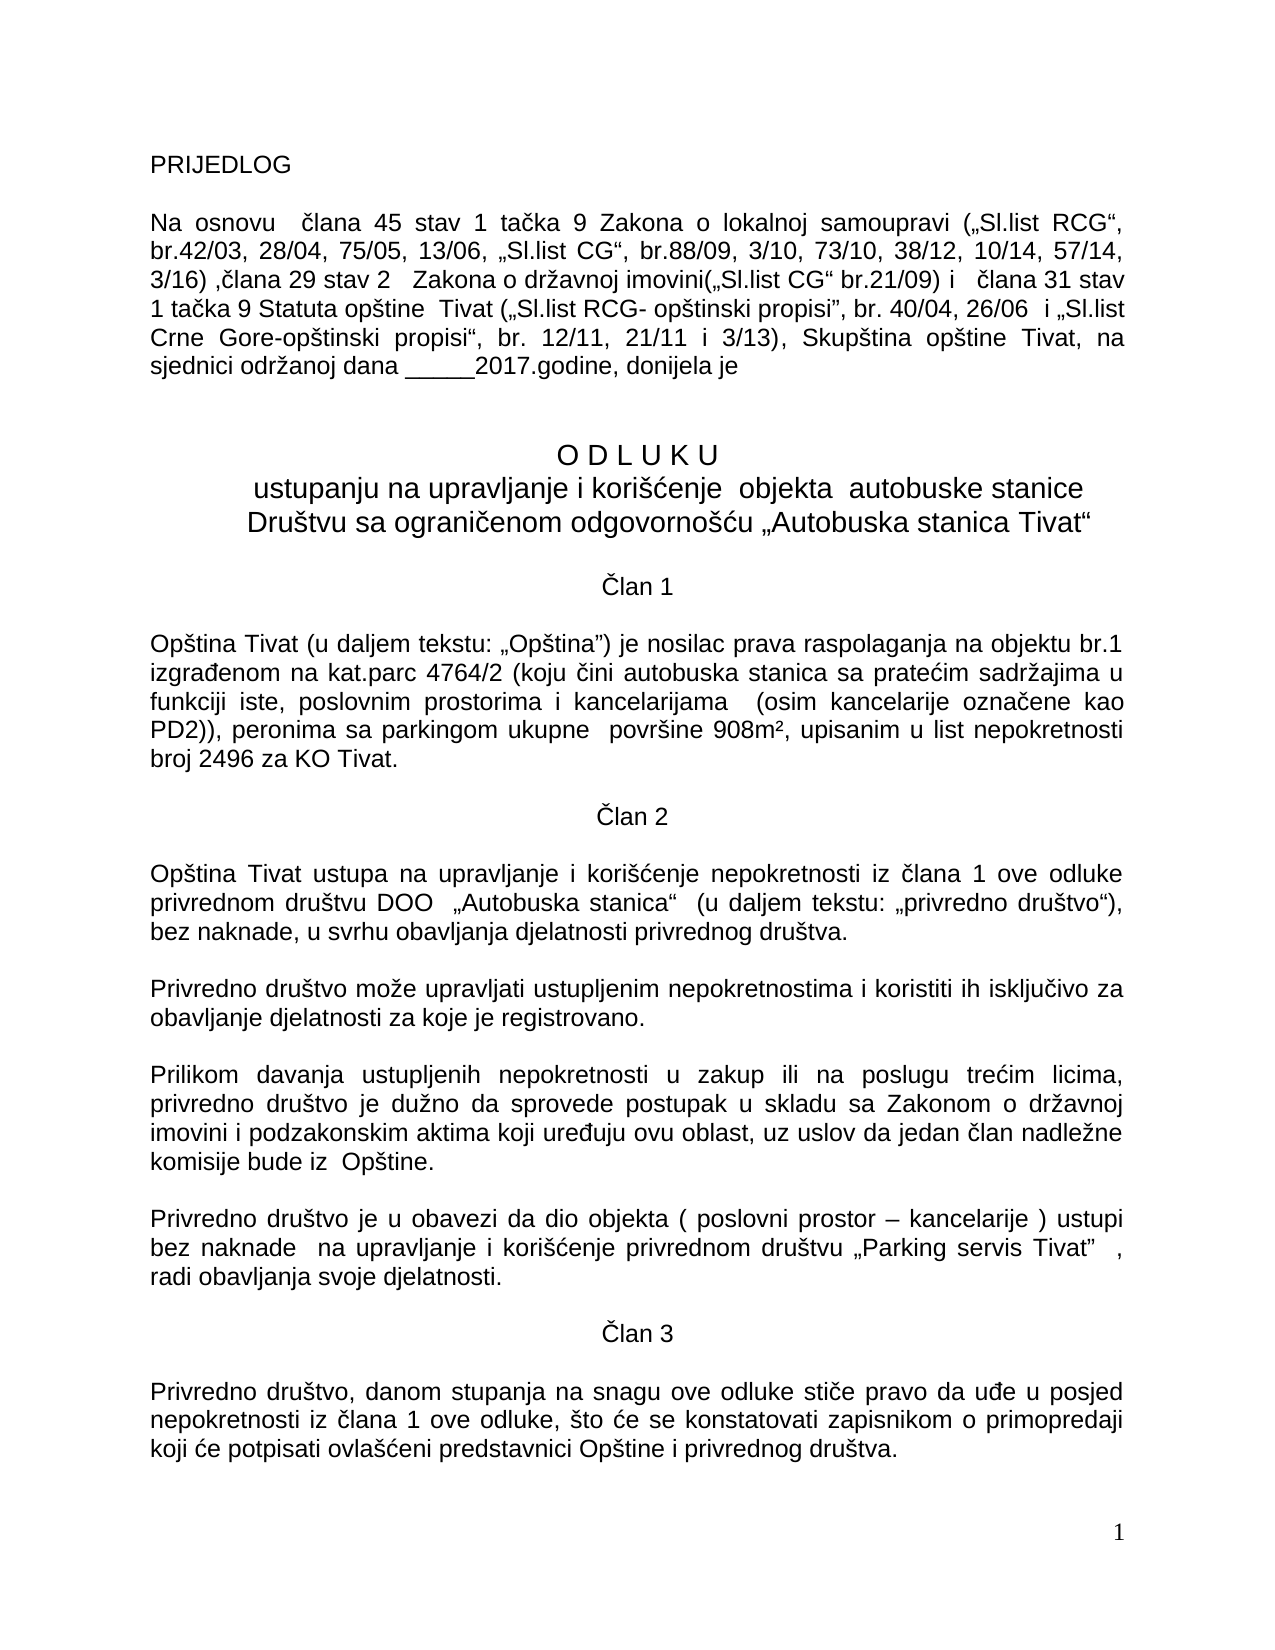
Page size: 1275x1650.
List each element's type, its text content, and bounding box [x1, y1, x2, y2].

list ustupanju na upravljanje i korišćenje objekta autobuske stanice Društvu sa ograničenom odgovornošću „Autobuska stanica Tivat“ [212, 471, 1125, 538]
text Član 1 [150, 572, 1125, 600]
text Opština Tivat ustupa na upravljanje i korišćenje nepokretnosti iz člana 1 ove odluke privrednom društvu DOO „Autobuska stanica“ (u daljem tekstu: „privredno društvo“), bez naknade, u svrhu obavljanja djelatnosti privrednog društva. [150, 859, 1125, 945]
text Opština Tivat (u daljem tekstu: „Opština”) je nosilac prava raspolaganja na objektu br.1 izgrađenom na kat.parc 4764/2 (koju čini autobuska stanica sa pratećim sadržajima u funkciji iste, poslovnim prostorima i kancelarijama (osim kancelarije označene kao PD2)), peronima sa parkingom ukupne površine 908m², upisanim u list nepokretnosti broj 2496 za KO Tivat. [150, 629, 1125, 773]
text Prilikom davanja ustupljenih nepokretnosti u zakup ili na poslugu trećim licima, privredno društvo je dužno da sprovede postupak u skladu sa Zakonom o državnoj imovini i podzakonskim aktima koji uređuju ovu oblast, uz uslov da jedan član nadležne komisije bude iz Opštine. [150, 1060, 1125, 1175]
text Privredno društvo, danom stupanja na snagu ove odluke stiče pravo da uđe u posjed nepokretnosti iz člana 1 ove odluke, što će se konstatovati zapisnikom o primopredaji koji će potpisati ovlašćeni predstavnici Opštine i privrednog društva. [150, 1377, 1125, 1463]
text Privredno društvo može upravljati ustupljenim nepokretnostima i koristiti ih isključivo za obavljanje djelatnosti za koje je registrovano. [150, 974, 1125, 1032]
text Član 3 [150, 1319, 1125, 1348]
text Na osnovu člana 45 stav 1 tačka 9 Zakona o lokalnoj samoupravi („Sl.list RCG“, br.42/03, 28/04, 75/05, 13/06, „Sl.list CG“, br.88/09, 3/10, 73/10, 38/12, 10/14, 57/14, 3/16) ,člana 29 stav 2 Zakona o državnoj imovini(„Sl.list CG“ br.21/09) i člana 31 stav 1 tačka 9 Statuta opštine Tivat („Sl.list RCG- opštinski propisi”, br. 40/04, 26/06 i „Sl.list Crne Gore-opštinski propisi“, br. 12/11, 21/11 i 3/13), Skupština opštine Tivat, na sjednici održanoj dana _____2017.godine, donijela je [150, 207, 1125, 380]
text Privredno društvo je u obavezi da dio objekta ( poslovni prostor – kancelarije ) ustupi bez naknade na upravljanje i korišćenje privrednom društvu „Parking servis Tivat” , radi obavljanja svoje djelatnosti. [150, 1204, 1125, 1290]
list Član 2 [208, 802, 1125, 830]
text O D L U K U [150, 437, 1125, 471]
text PRIJEDLOG [150, 150, 1125, 179]
